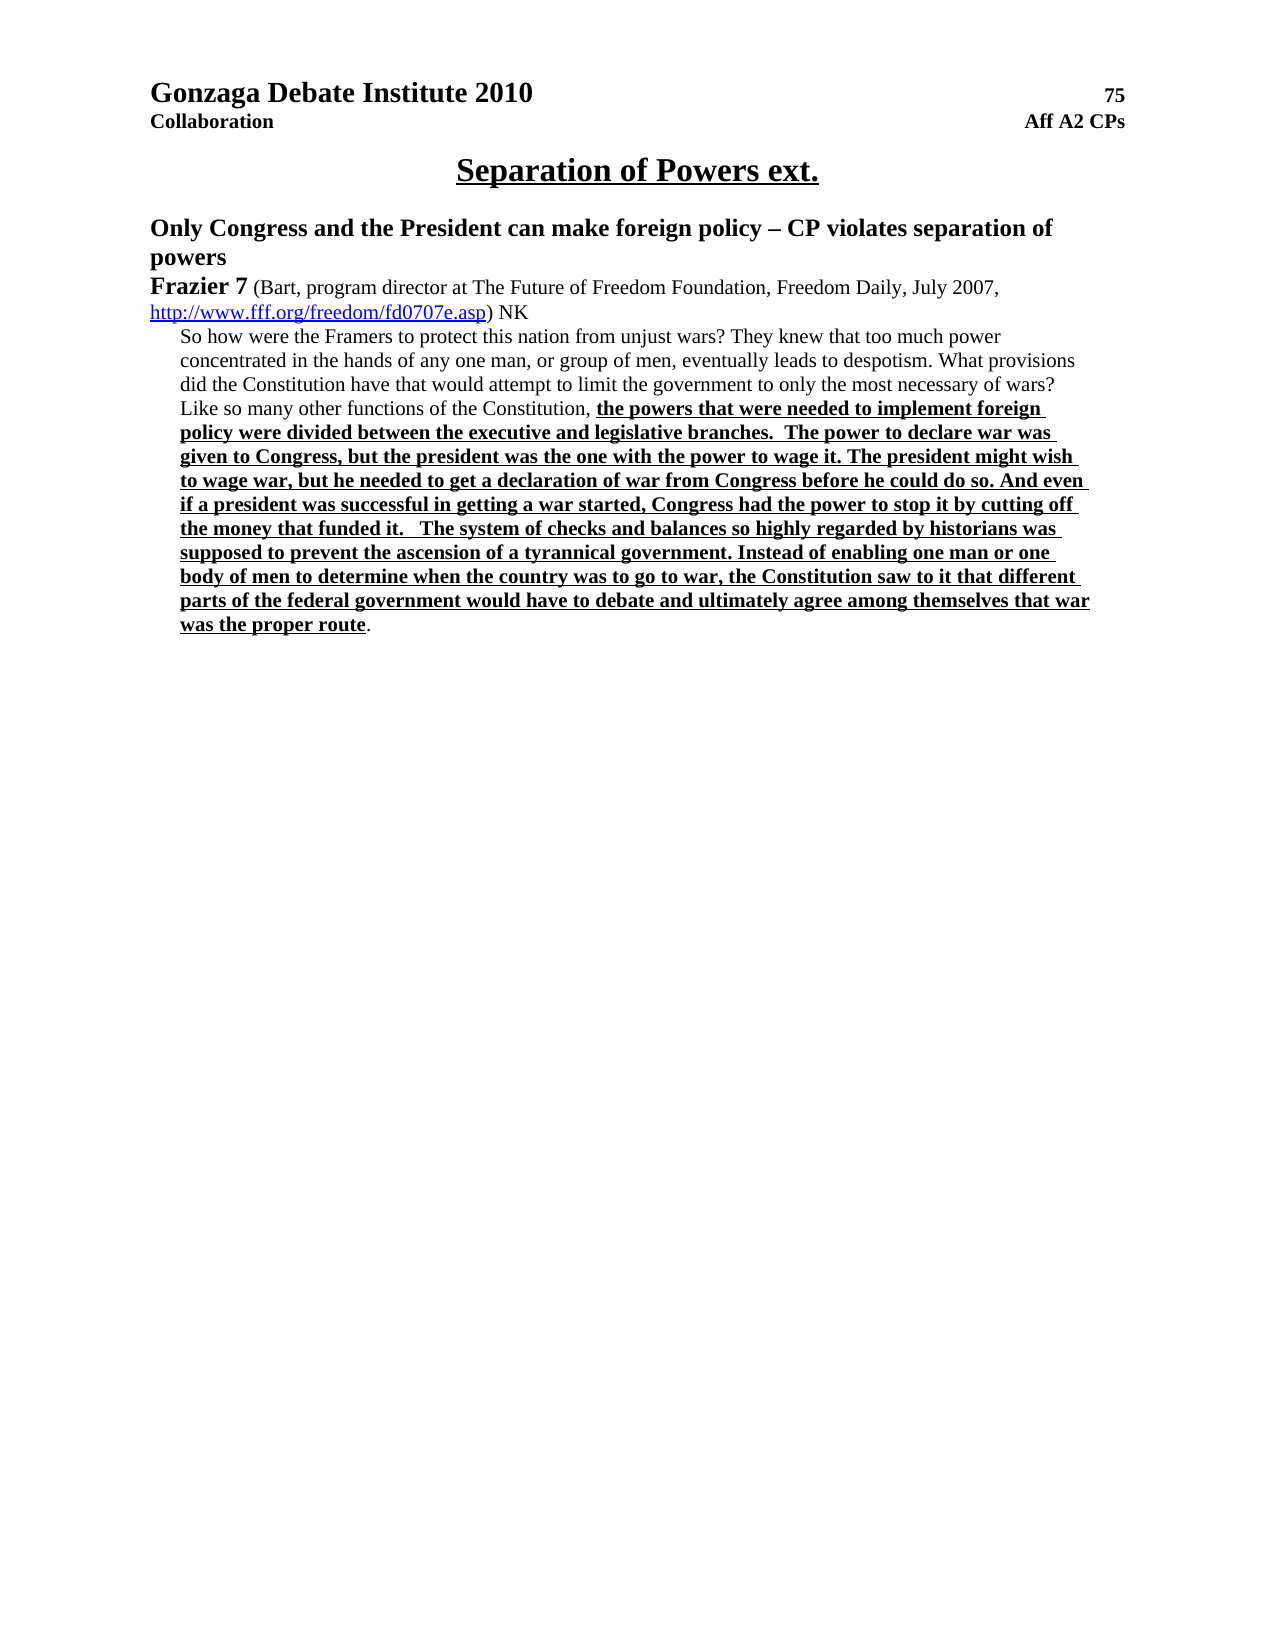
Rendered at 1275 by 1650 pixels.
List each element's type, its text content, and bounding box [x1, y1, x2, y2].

text Frazier 7 (Bart, program director at The Future of Freedom Foundation, Freedom Daily, July 2007, http://www.fff.org/freedom/fd0707e.asp) NK [150, 271, 1125, 324]
text Only Congress and the President can make foreign policy – CP violates separation of powers [150, 213, 1125, 271]
title Separation of Powers ext. [150, 150, 1125, 188]
text So how were the Framers to protect this nation from unjust wars? They knew that too much power concentrated in the hands of any one man, or group of men, eventually leads to despotism. What provisions did the Constitution have that would attempt to limit the government to only the most necessary of wars? Like so many other functions of the Constitution, the powers that were needed to implement foreign policy were divided between the executive and legislative branches. The power to declare war was given to Congress, but the president was the one with the power to wage it. The president might wish to wage war, but he needed to get a declaration of war from Congress before he could do so. And even if a president was successful in getting a war started, Congress had the power to stop it by cutting off the money that funded it. The system of checks and balances so highly regarded by historians was supposed to prevent the ascension of a tyrannical government. Instead of enabling one man or one body of men to determine when the country was to go to war, the Constitution saw to it that different parts of the federal government would have to debate and ultimately agree among themselves that war was the proper route. [180, 324, 1095, 636]
